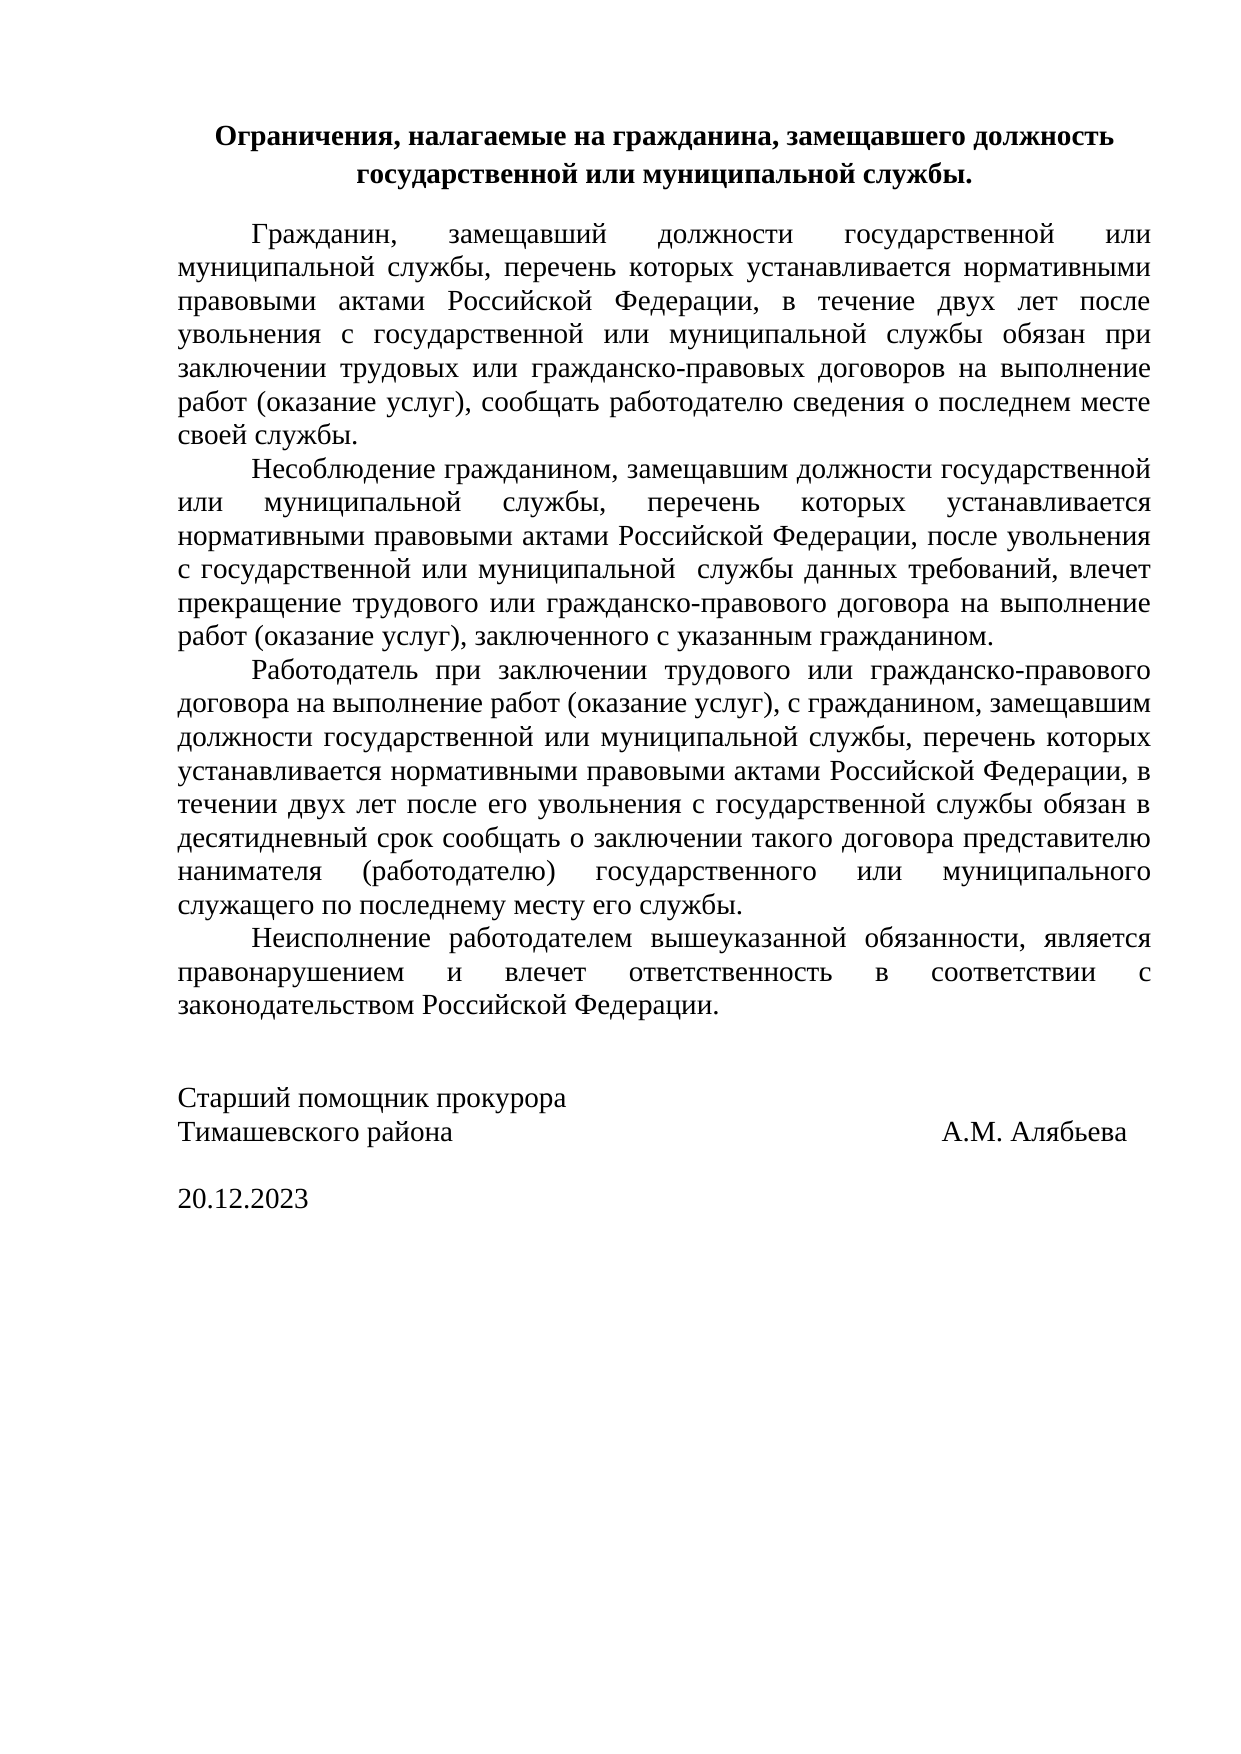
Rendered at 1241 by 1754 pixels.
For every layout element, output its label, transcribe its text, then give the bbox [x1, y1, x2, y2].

text Ограничения, налагаемые на гражданина, замещавшего должность государственной или муниципальной службы. [177, 118, 1152, 190]
text Тимашевского района А.М. Алябьева [177, 1114, 1152, 1147]
text Работодатель при заключении трудового или гражданско-правового договора на выполнение работ (оказание услуг), с гражданином, замещавшим должности государственной или муниципальной службы, перечень которых устанавливается нормативными правовыми актами Российской Федерации, в течении двух лет после его увольнения с государственной службы обязан в десятидневный срок сообщать о заключении такого договора представителю нанимателя (работодателю) государственного или муниципального служащего по последнему месту его службы. [177, 652, 1152, 920]
text 20.12.2023 [177, 1181, 1152, 1214]
text Старший помощник прокурора [177, 1080, 1152, 1114]
text Несоблюдение гражданином, замещавшим должности государственной или муниципальной службы, перечень которых устанавливается нормативными правовыми актами Российской Федерации, после увольнения с государственной или муниципальной службы данных требований, влечет прекращение трудового или гражданско-правового договора на выполнение работ (оказание услуг), заключенного с указанным гражданином. [177, 451, 1152, 652]
text Неисполнение работодателем вышеуказанной обязанности, является правонарушением и влечет ответственность в соответствии с законодательством Российской Федерации. [177, 920, 1152, 1021]
text Гражданин, замещавший должности государственной или муниципальной службы, перечень которых устанавливается нормативными правовыми актами Российской Федерации, в течение двух лет после увольнения с государственной или муниципальной службы обязан при заключении трудовых или гражданско-правовых договоров на выполнение работ (оказание услуг), сообщать работодателю сведения о последнем месте своей службы. [177, 216, 1152, 451]
